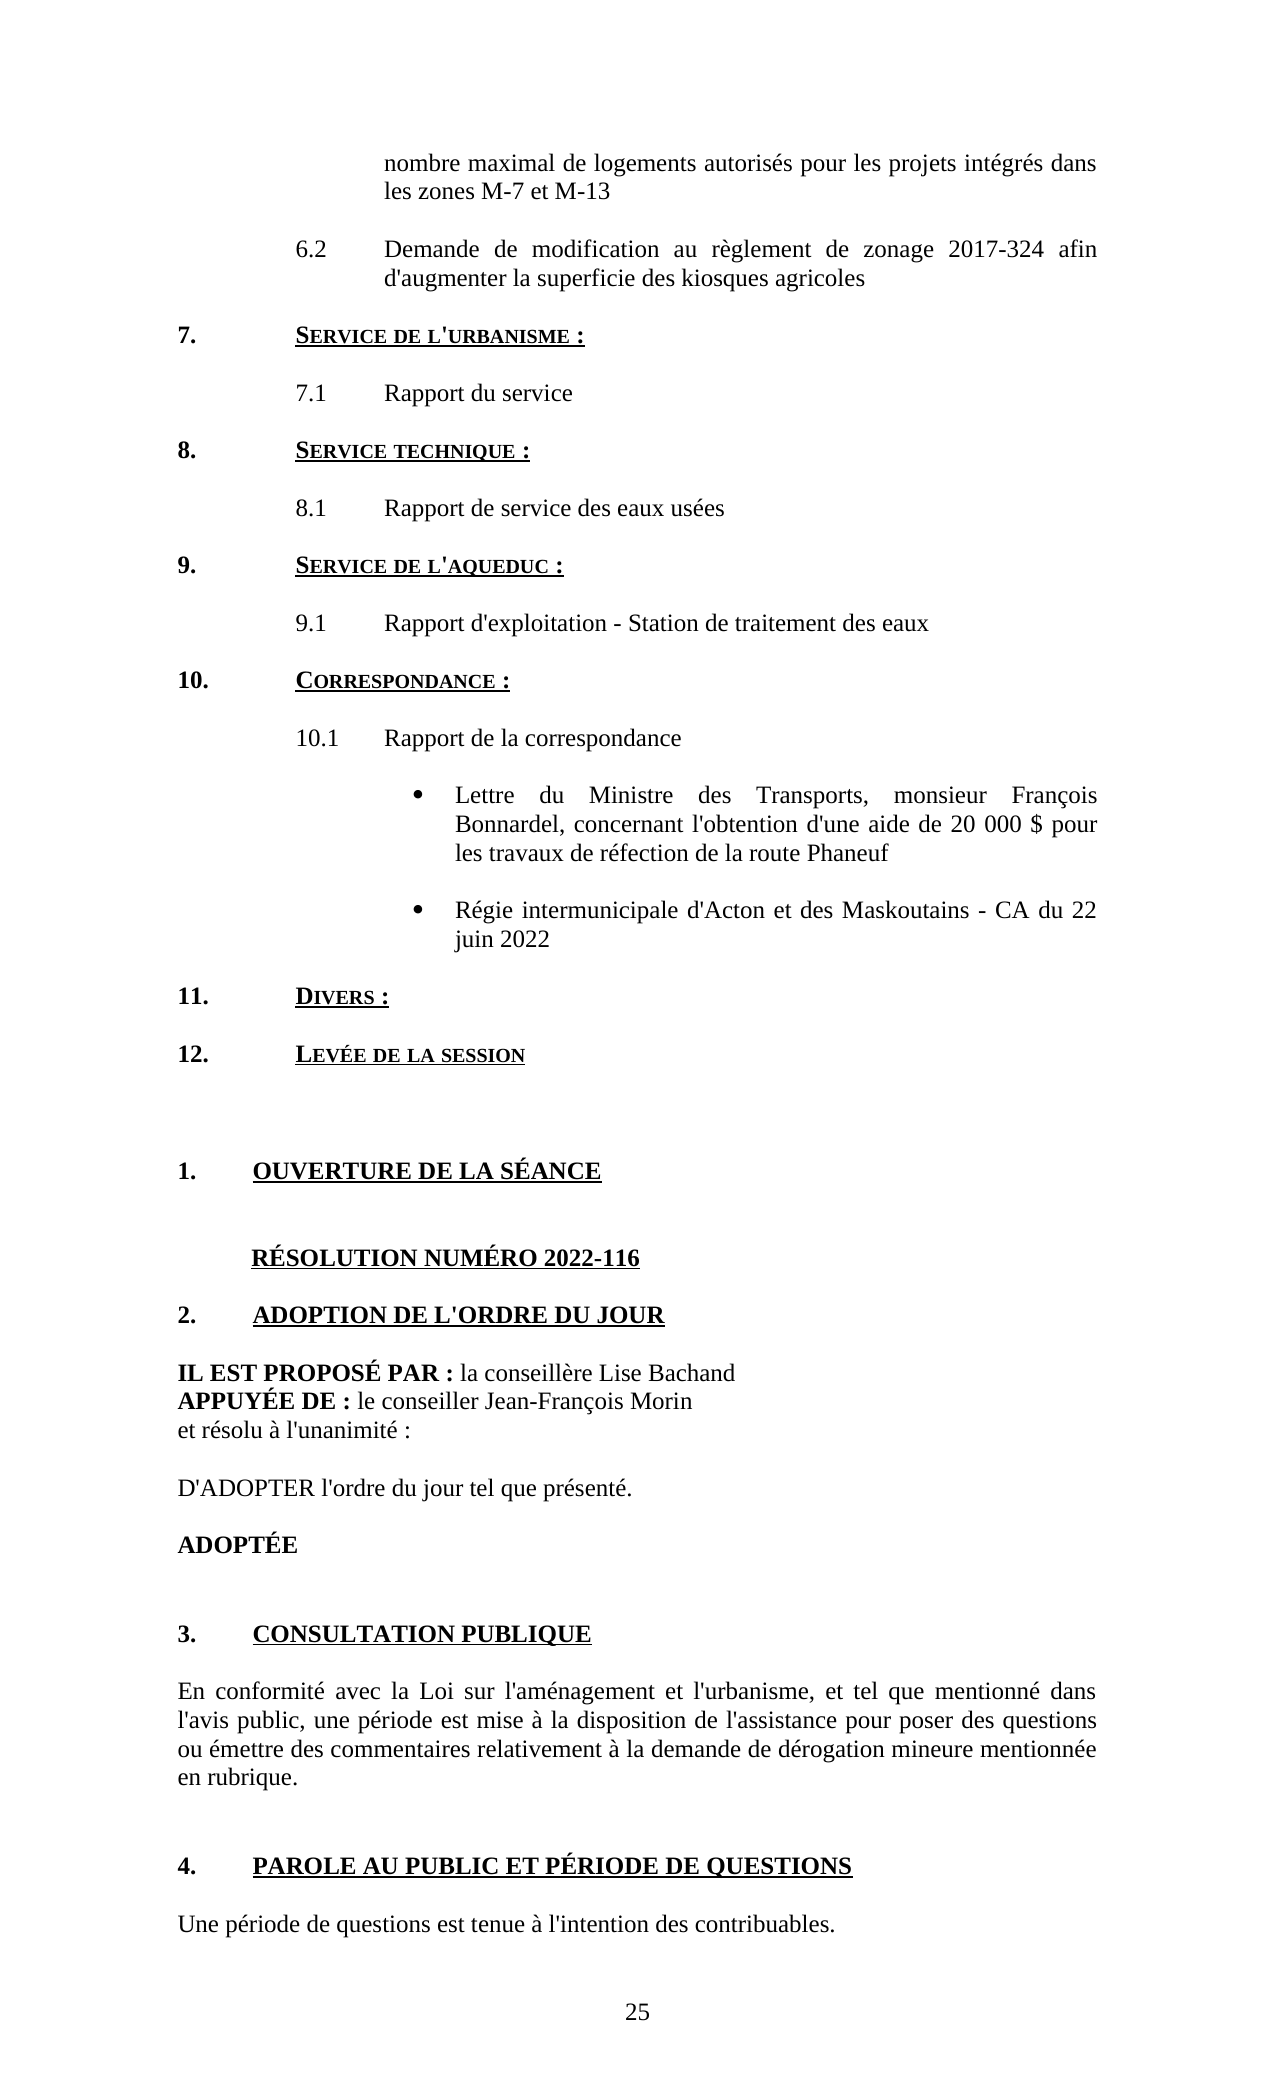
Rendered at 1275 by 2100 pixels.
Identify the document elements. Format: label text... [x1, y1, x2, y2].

list Service technique : [177, 435, 1098, 464]
text 3. CONSULTATION PUBLIQUE [177, 1619, 1098, 1647]
list Rapport du service [295, 378, 1098, 406]
text 2. ADOPTION DE L'ORDRE DU JOUR [177, 1300, 1098, 1329]
list Levée de la session [177, 1039, 1098, 1068]
list Correspondance : [177, 665, 1098, 694]
list Service de l'aqueduc : [177, 550, 1098, 579]
text En conformité avec la Loi sur l'aménagement et l'urbanisme, et tel que mentionné dans l'avis public, une période est mise à la disposition de l'assistance pour poser des questions ou émettre des commentaires relativement à la demande de dérogation mineure mentionnée en rubrique. [177, 1676, 1098, 1791]
text IL EST PROPOSÉ PAR : la conseillère Lise Bachand [177, 1358, 1098, 1386]
list Lettre du Ministre des Transports, monsieur François Bonnardel, concernant l'obtention d'une aide de 20 000 $ pour les travaux de réfection de la route Phaneuf [413, 780, 1098, 866]
text RÉSOLUTION NUMÉRO 2022-116 [177, 1243, 1098, 1271]
text ADOPTÉE [177, 1530, 1098, 1559]
list Rapport de la correspondance [295, 723, 1098, 751]
text Une période de questions est tenue à l'intention des contribuables. [177, 1909, 1098, 1937]
list Divers : [177, 981, 1098, 1010]
text 4. PAROLE AU PUBLIC ET PÉRIODE DE QUESTIONS [177, 1851, 1098, 1880]
list Rapport d'exploitation - Station de traitement des eaux [295, 608, 1098, 636]
list Rapport de service des eaux usées [295, 493, 1098, 521]
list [295, 148, 1098, 205]
text et résolu à l'unanimité : [177, 1415, 1098, 1444]
list Régie intermunicipale d'Acton et des Maskoutains - CA du 22 juin 2022 [413, 895, 1098, 953]
text APPUYÉE DE : le conseiller Jean-François Morin [177, 1386, 1098, 1415]
list Service de l'urbanisme : [177, 320, 1098, 349]
text D'ADOPTER l'ordre du jour tel que présenté. [177, 1473, 1098, 1501]
text 1. OUVERTURE DE LA SÉANCE [177, 1156, 1098, 1185]
list Demande de modification au règlement de zonage 2017-324 afin d'augmenter la superficie des kiosques agricoles [295, 234, 1098, 291]
